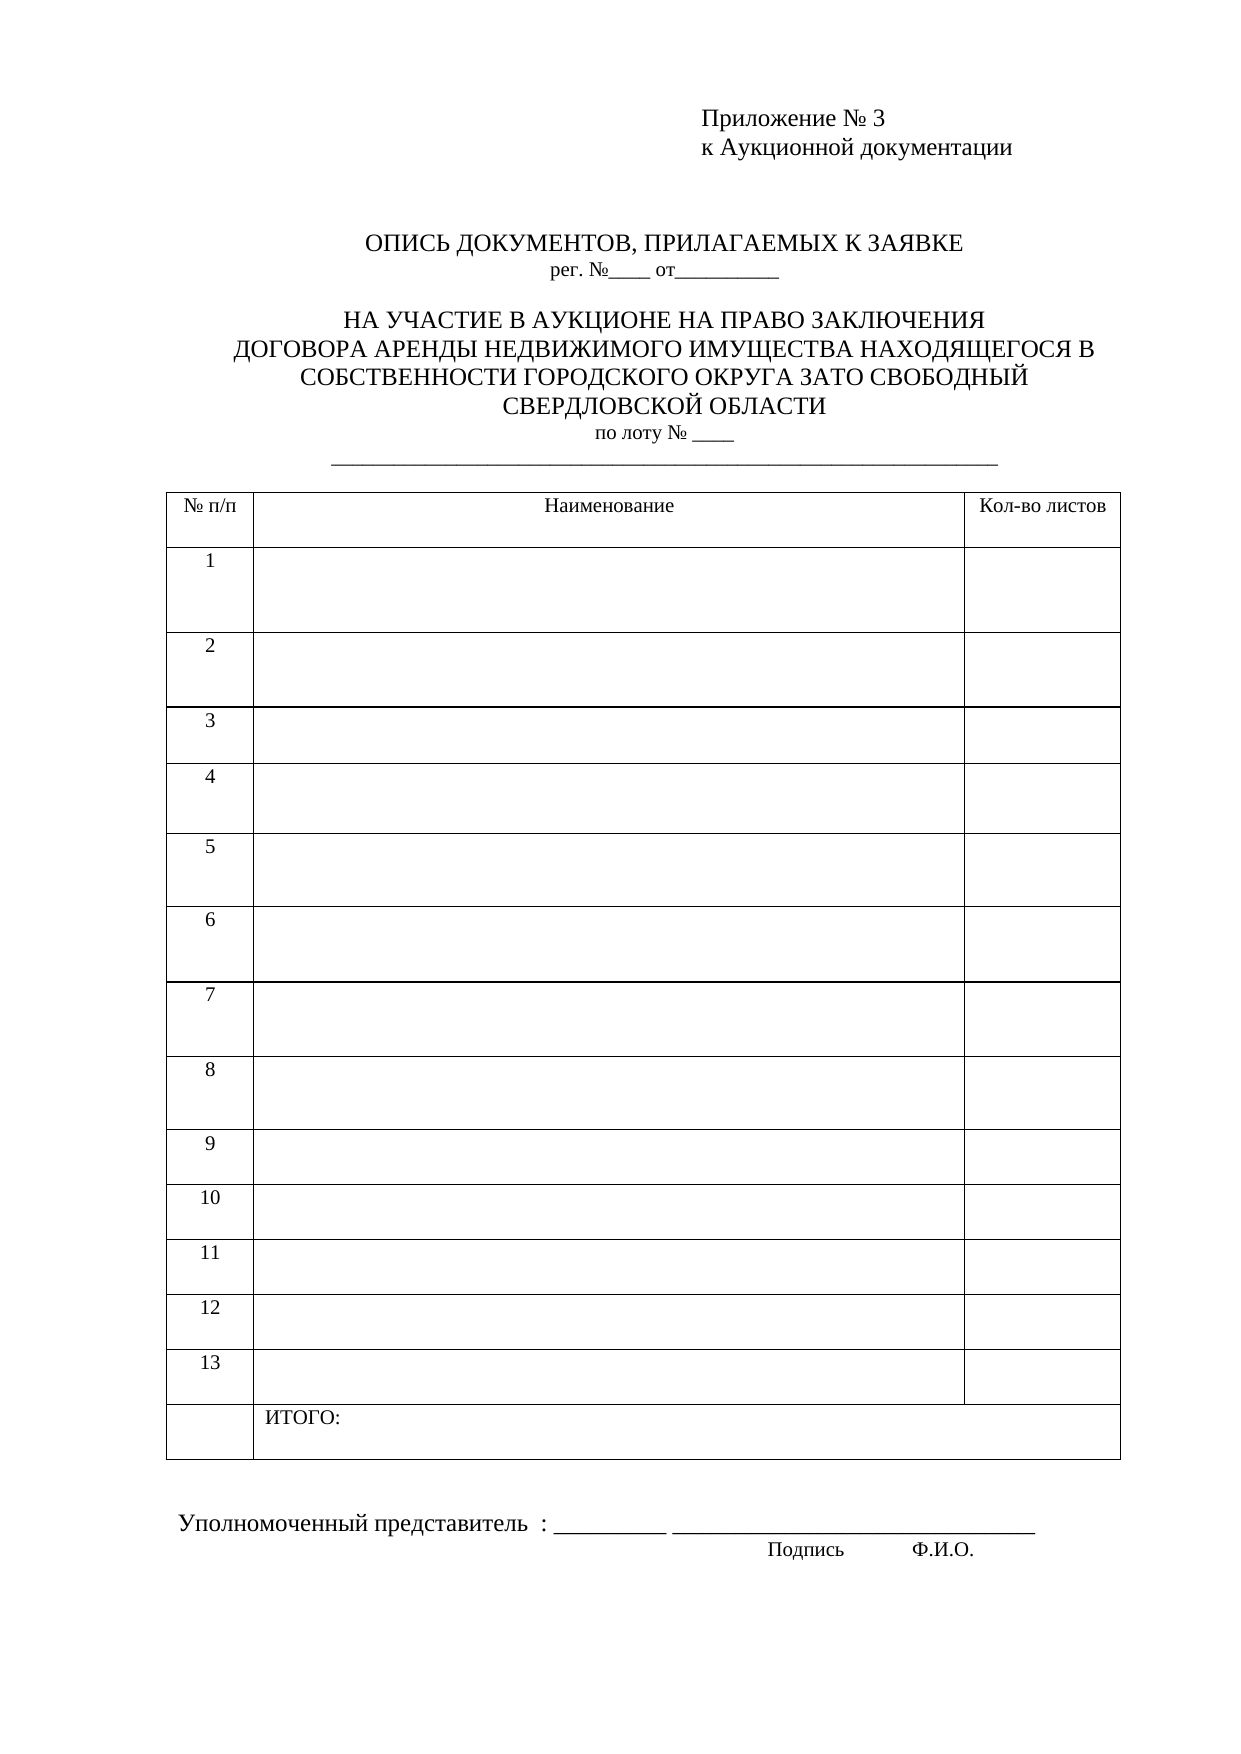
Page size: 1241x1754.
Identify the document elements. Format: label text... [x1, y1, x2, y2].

table_cell [254, 1295, 964, 1349]
text СВЕРДЛОВСКОЙ ОБЛАСТИ [177, 391, 1152, 420]
table_cell [254, 1130, 964, 1184]
table_cell [254, 907, 964, 981]
table_cell 2 [167, 633, 253, 706]
table_cell 3 [167, 708, 253, 763]
table_cell [254, 633, 964, 706]
table_cell 6 [167, 907, 253, 981]
table_cell [965, 983, 1120, 1056]
table_cell [254, 983, 964, 1056]
table_cell [965, 548, 1120, 632]
table_cell 13 [167, 1350, 253, 1404]
table_cell [965, 834, 1120, 906]
table_cell 11 [167, 1240, 253, 1294]
table_cell 4 [167, 764, 253, 832]
table_cell [965, 633, 1120, 706]
table_header Наименование [254, 493, 964, 547]
table_cell 8 [167, 1057, 253, 1129]
table_cell 5 [167, 834, 253, 906]
table_cell [965, 907, 1120, 981]
text рег. №____ от__________ [177, 257, 1152, 281]
table_header Кол-во листов [965, 493, 1120, 547]
text ОПИСЬ ДОКУМЕНТОВ, ПРИЛАГАЕМЫХ К ЗАЯВКЕ [177, 228, 1152, 257]
table_cell 1 [167, 548, 253, 632]
table_cell [254, 548, 964, 632]
text НА УЧАСТИЕ В АУКЦИОНЕ НА ПРАВО ЗАКЛЮЧЕНИЯ [177, 305, 1152, 334]
table_cell [254, 708, 964, 763]
table_cell 7 [167, 983, 253, 1056]
text Приложение № 3 [701, 103, 1152, 132]
table_cell [254, 834, 964, 906]
table_cell [965, 1350, 1120, 1404]
table_cell [254, 1350, 964, 1404]
table_cell [965, 1240, 1120, 1294]
table_cell [254, 764, 964, 832]
table_cell ИТОГО: [254, 1405, 1120, 1459]
table_cell [254, 1057, 964, 1129]
table_cell 10 [167, 1185, 253, 1239]
table_header № п/п [167, 493, 253, 547]
text к Аукционной документации [701, 132, 1152, 161]
table_cell [965, 764, 1120, 832]
text ДОГОВОРА АРЕНДЫ НЕДВИЖИМОГО ИМУЩЕСТВА НАХОДЯЩЕГОСЯ В СОБСТВЕННОСТИ ГОРОДСКОГО ОКРУГА ЗАТО СВОБОДНЫЙ [177, 334, 1152, 391]
text Уполномоченный представитель : _________ _____________________________ [177, 1508, 1152, 1537]
table_cell [965, 1130, 1120, 1184]
table_cell [167, 1405, 253, 1459]
table_cell [965, 1295, 1120, 1349]
table_cell [254, 1185, 964, 1239]
table_cell 12 [167, 1295, 253, 1349]
table_cell [965, 1185, 1120, 1239]
table_cell [965, 1057, 1120, 1129]
table_cell [254, 1240, 964, 1294]
text по лоту № ____ [177, 420, 1152, 444]
text Подпись Ф.И.О. [177, 1537, 1152, 1561]
text ________________________________________________________________ [177, 444, 1152, 468]
table_cell 9 [167, 1130, 253, 1184]
table_cell [965, 708, 1120, 763]
